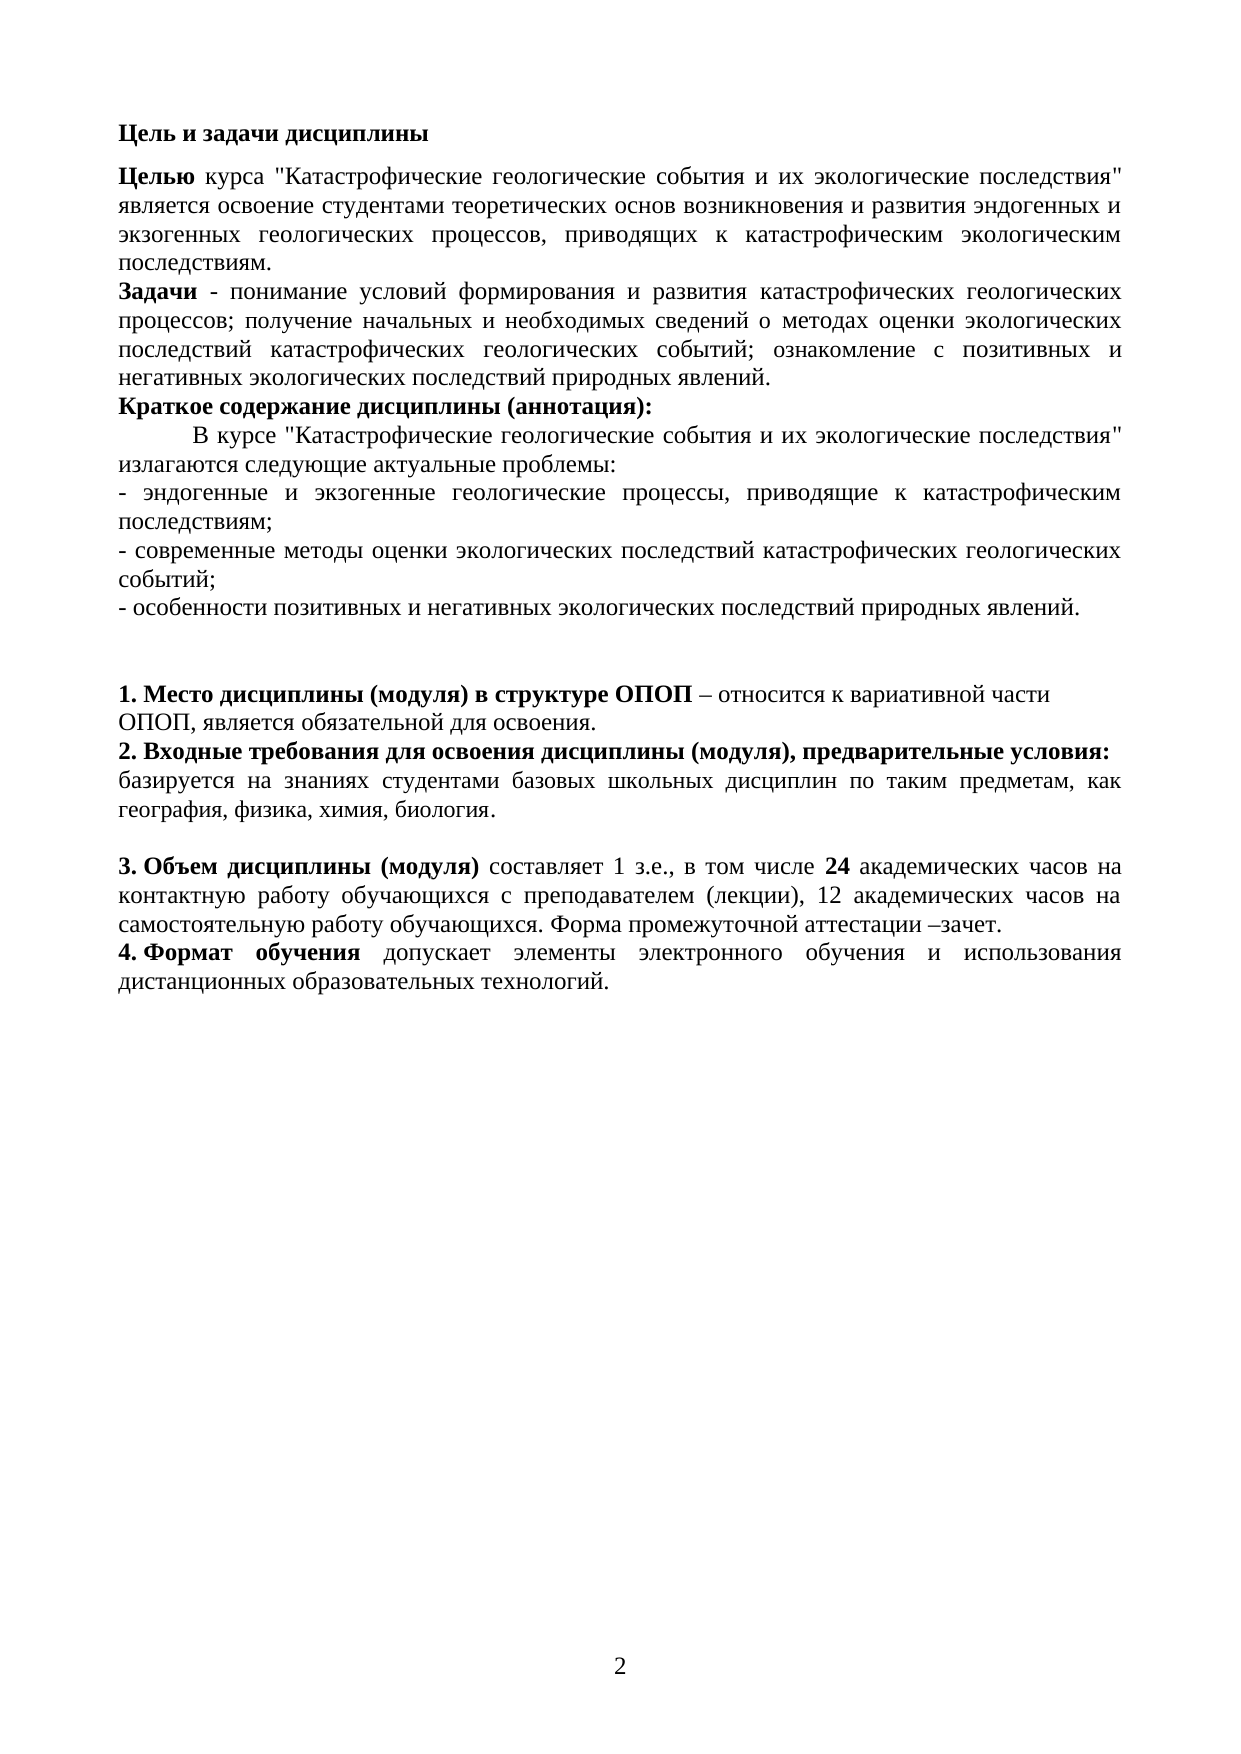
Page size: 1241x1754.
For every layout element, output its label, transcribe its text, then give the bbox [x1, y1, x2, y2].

text 3. Объем дисциплины (модуля) составляет 1 з.е., в том числе 24 академических часов на контактную работу обучающихся с преподавателем (лекции), 12 академических часов на самостоятельную работу обучающихся. Форма промежуточной аттестации –зачет. [118, 851, 1122, 937]
text 2. Входные требования для освоения дисциплины (модуля), предварительные условия: [118, 736, 1122, 765]
text - современные методы оценки экологических последствий катастрофических геологических событий; [118, 535, 1122, 592]
text В курсе "Катастрофические геологические события и их экологические последствия" излагаются следующие актуальные проблемы: [118, 420, 1122, 477]
text базируется на знаниях студентами базовых школьных дисциплин по таким предметам, как география, физика, химия, биология. [118, 765, 1122, 822]
text Задачи - понимание условий формирования и развития катастрофических геологических процессов; получение начальных и необходимых сведений о методах оценки экологических последствий катастрофических геологических событий; ознакомление с позитивных и негативных экологических последствий природных явлений. [118, 276, 1122, 391]
text - особенности позитивных и негативных экологических последствий природных явлений. [118, 592, 1122, 621]
text Целью курса "Катастрофические геологические события и их экологические последствия" является освоение студентами теоретических основ возникновения и развития эндогенных и экзогенных геологических процессов, приводящих к катастрофическим экологическим последствиям. [118, 161, 1122, 276]
text Краткое содержание дисциплины (аннотация): [118, 391, 1122, 420]
text Цель и задачи дисциплины [118, 118, 1122, 147]
text 1. Место дисциплины (модуля) в структуре ОПОП – относится к вариативной части ОПОП, является обязательной для освоения. [118, 679, 1122, 736]
text - эндогенные и экзогенные геологические процессы, приводящие к катастрофическим последствиям; [118, 477, 1122, 535]
text 4. Формат обучения допускает элементы электронного обучения и использования дистанционных образовательных технологий. [118, 937, 1122, 995]
